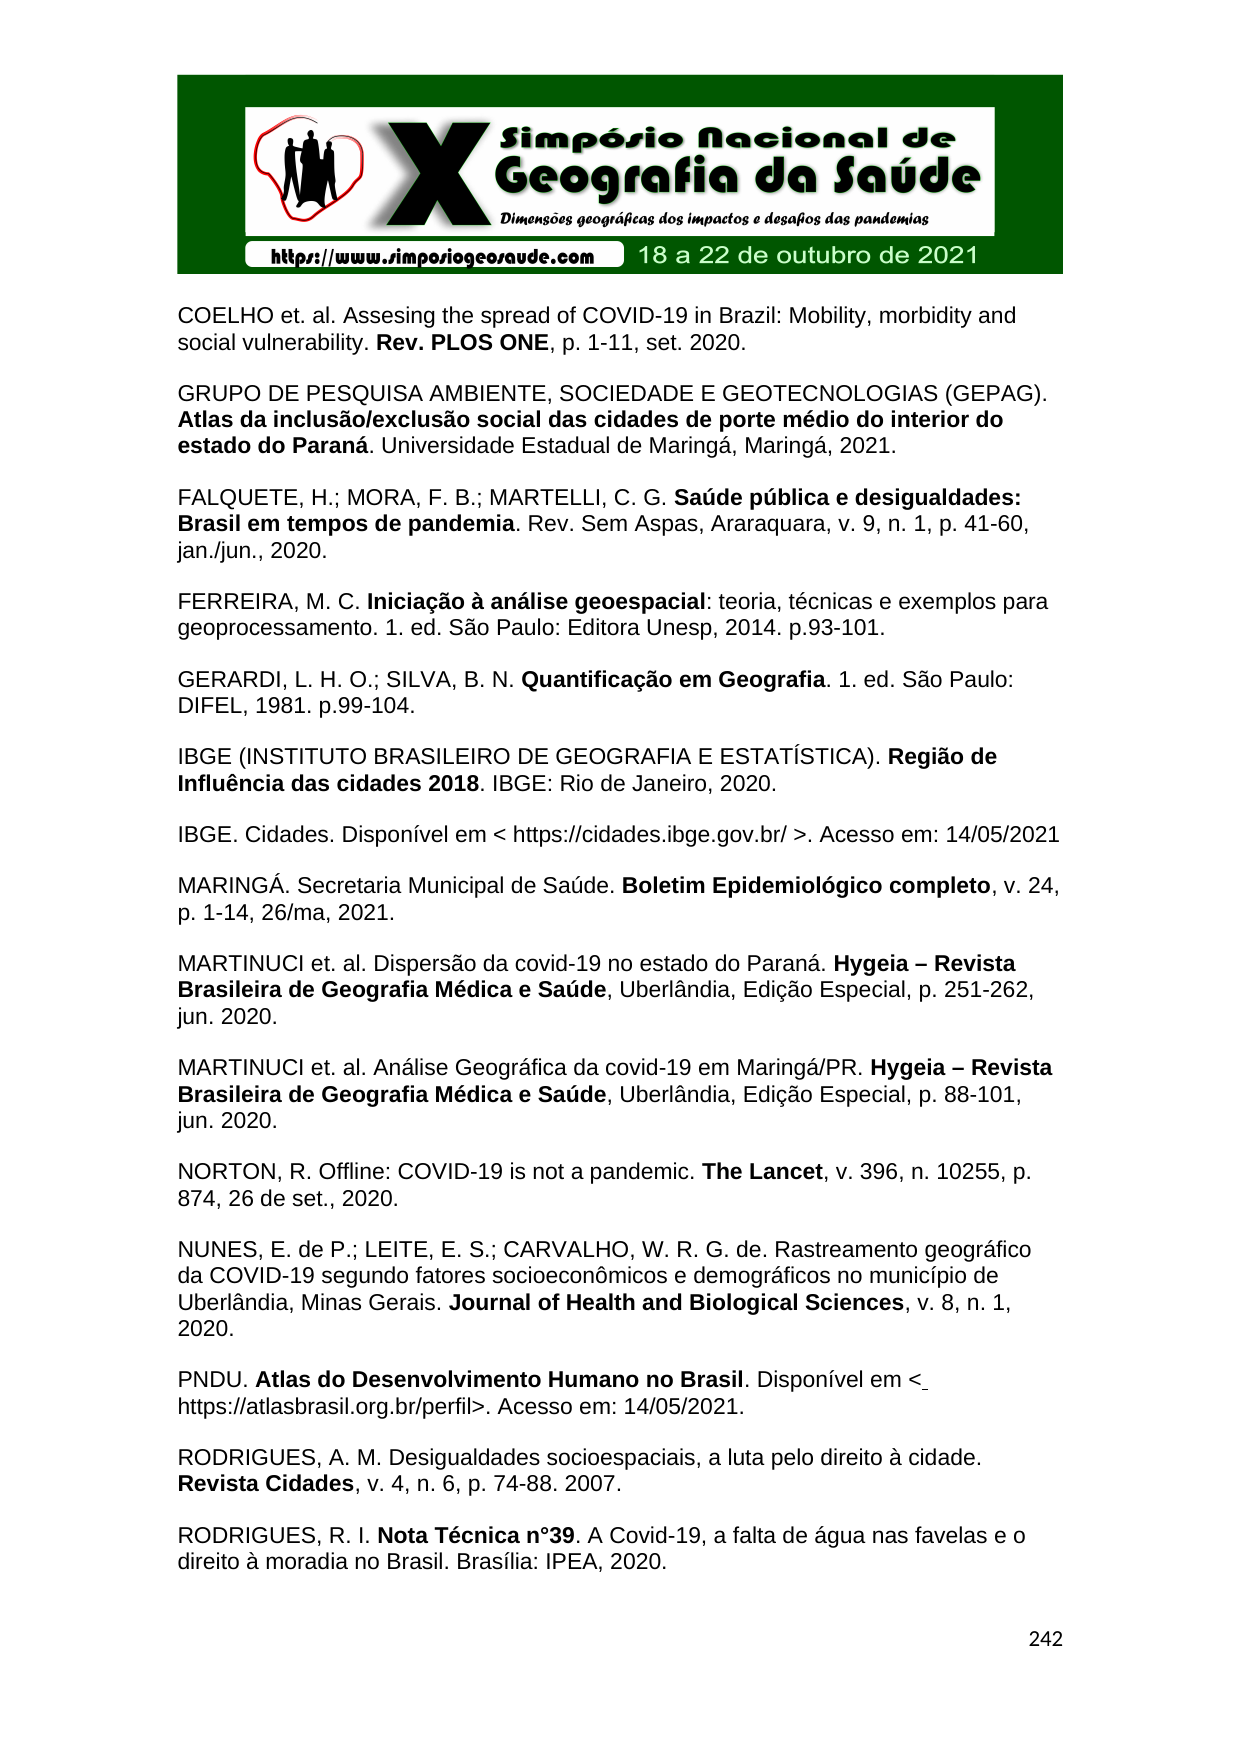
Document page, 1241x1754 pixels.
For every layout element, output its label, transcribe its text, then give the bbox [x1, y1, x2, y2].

text RODRIGUES, R. I. Nota Técnica n°39. A Covid-19, a falta de água nas favelas e o direito à moradia no Brasil. Brasília: IPEA, 2020. [177, 1522, 1063, 1574]
text COELHO et. al. Assesing the spread of COVID-19 in Brazil: Mobility, morbidity and social vulnerability. Rev. PLOS ONE, p. 1-11, set. 2020. [177, 302, 1063, 355]
text GERARDI, L. H. O.; SILVA, B. N. Quantificação em Geografia. 1. ed. São Paulo: DIFEL, 1981. p.99-104. [177, 666, 1063, 718]
text GRUPO DE PESQUISA AMBIENTE, SOCIEDADE E GEOTECNOLOGIAS (GEPAG). Atlas da inclusão/exclusão social das cidades de porte médio do interior do estado do Paraná. Universidade Estadual de Maringá, Maringá, 2021. [177, 380, 1063, 459]
text RODRIGUES, A. M. Desigualdades socioespaciais, a luta pelo direito à cidade. Revista Cidades, v. 4, n. 6, p. 74-88. 2007. [177, 1444, 1063, 1497]
text MARINGÁ. Secretaria Municipal de Saúde. Boletim Epidemiológico completo, v. 24, p. 1-14, 26/ma, 2021. [177, 872, 1063, 925]
text MARTINUCI et. al. Dispersão da covid-19 no estado do Paraná. Hygeia – Revista Brasileira de Geografia Médica e Saúde, Uberlândia, Edição Especial, p. 251-262, jun. 2020. [177, 950, 1063, 1029]
text FALQUETE, H.; MORA, F. B.; MARTELLI, C. G. Saúde pública e desigualdades: Brasil em tempos de pandemia. Rev. Sem Aspas, Araraquara, v. 9, n. 1, p. 41-60, jan./jun., 2020. [177, 484, 1063, 563]
text PNDU. Atlas do Desenvolvimento Humano no Brasil. Disponível em < https://atlasbrasil.org.br/perfil>. Acesso em: 14/05/2021. [177, 1366, 1063, 1419]
text FERREIRA, M. C. Iniciação à análise geoespacial: teoria, técnicas e exemplos para geoprocessamento. 1. ed. São Paulo: Editora Unesp, 2014. p.93-101. [177, 588, 1063, 641]
text MARTINUCI et. al. Análise Geográfica da covid-19 em Maringá/PR. Hygeia – Revista Brasileira de Geografia Médica e Saúde, Uberlândia, Edição Especial, p. 88-101, jun. 2020. [177, 1054, 1063, 1133]
picture [177, 73, 1063, 274]
text IBGE. Cidades. Disponível em < https://cidades.ibge.gov.br/ >. Acesso em: 14/05/2021 [177, 821, 1063, 847]
text IBGE (INSTITUTO BRASILEIRO DE GEOGRAFIA E ESTATÍSTICA). Região de Influência das cidades 2018. IBGE: Rio de Janeiro, 2020. [177, 743, 1063, 796]
text NORTON, R. Offline: COVID-19 is not a pandemic. The Lancet, v. 396, n. 10255, p. 874, 26 de set., 2020. [177, 1158, 1063, 1211]
text NUNES, E. de P.; LEITE, E. S.; CARVALHO, W. R. G. de. Rastreamento geográfico da COVID-19 segundo fatores socioeconômicos e demográficos no município de Uberlândia, Minas Gerais. Journal of Health and Biological Sciences, v. 8, n. 1, 2020. [241, 1236, 1063, 1341]
